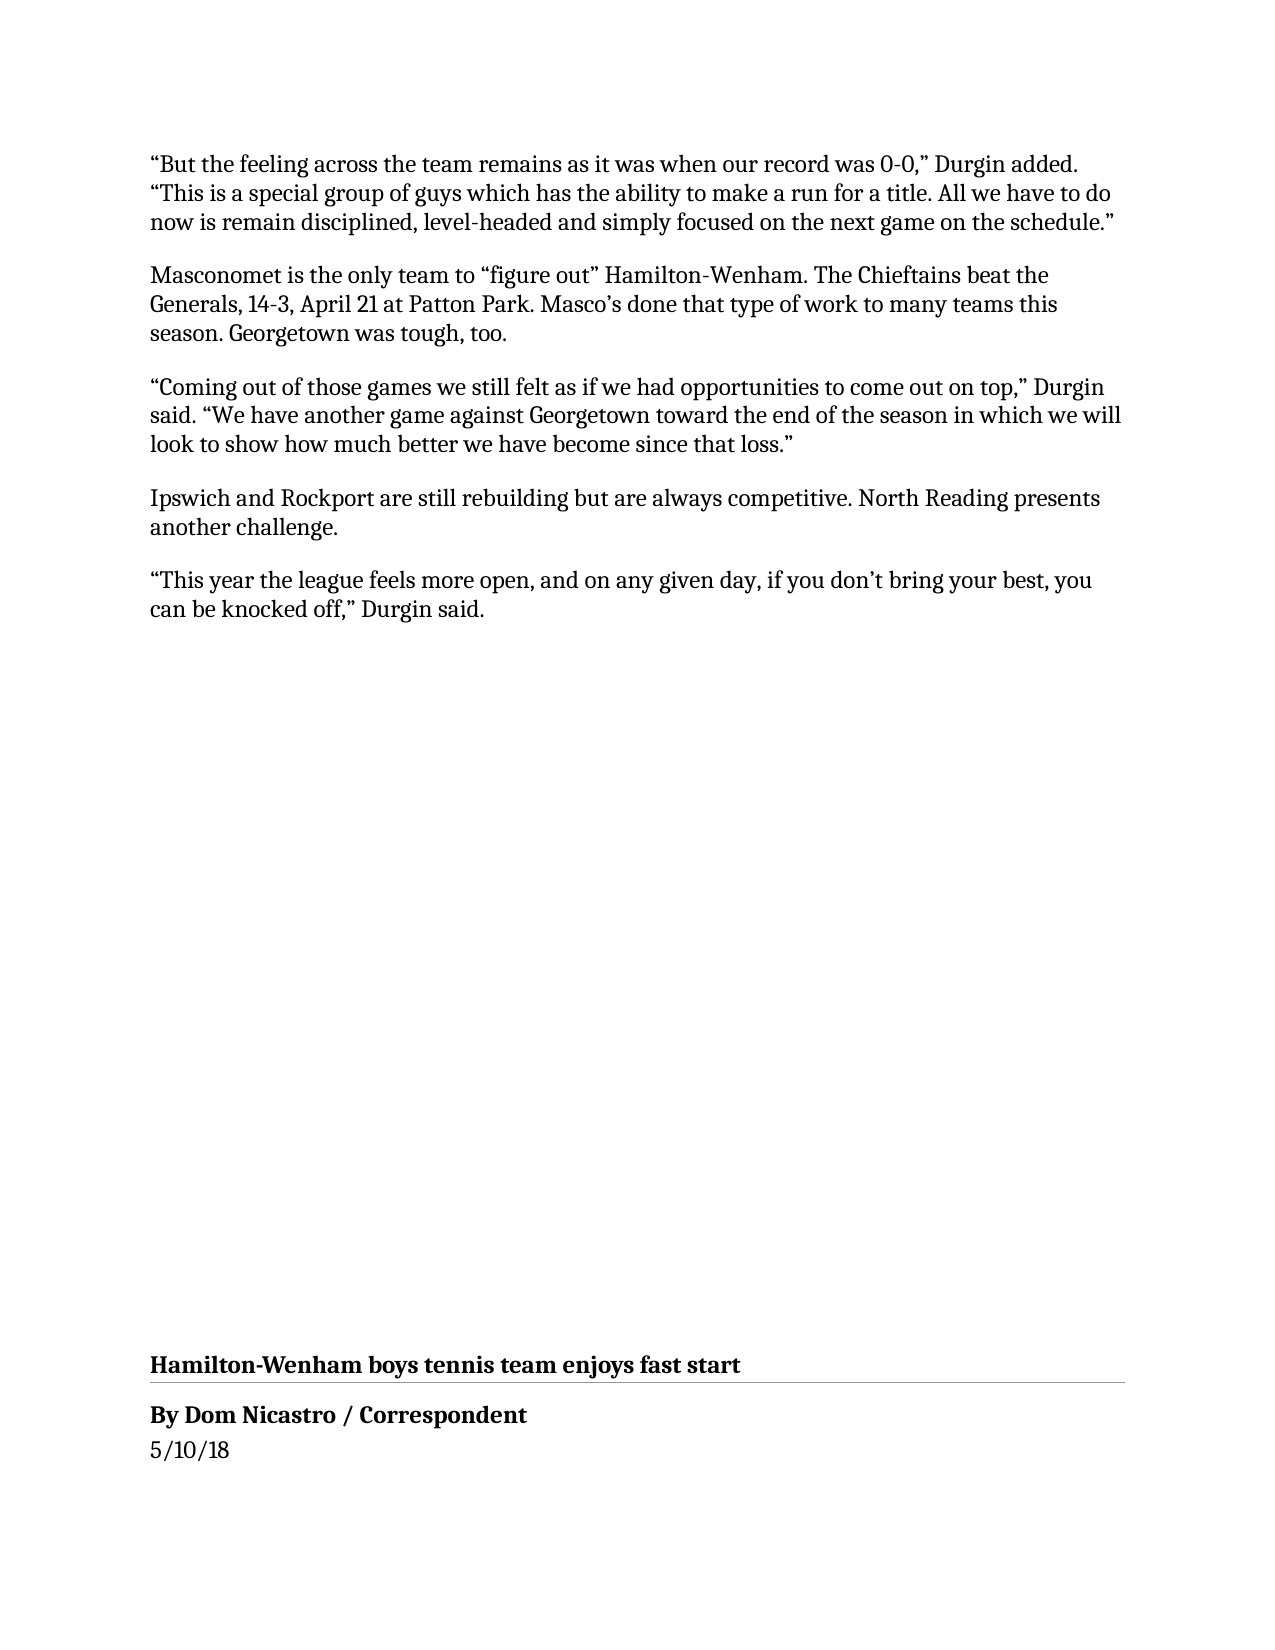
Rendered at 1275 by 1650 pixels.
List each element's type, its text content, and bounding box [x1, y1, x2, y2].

text Masconomet is the only team to “figure out” Hamilton-Wenham. The Chieftains beat the Generals, 14-3, April 21 at Patton Park. Masco’s done that type of work to many teams this season. Georgetown was tough, too. [150, 261, 1125, 347]
text “This year the league feels more open, and on any given day, if you don’t bring your best, you can be knocked off,” Durgin said. [150, 566, 1125, 624]
text 5/10/18 [150, 1429, 1125, 1499]
text “But the feeling across the team remains as it was when our record was 0-0,” Durgin added. “This is a special group of guys which has the ability to make a run for a title. All we have to do now is remain disciplined, level-headed and simply focused on the next game on the schedule.” [150, 150, 1125, 236]
text “Coming out of those games we still felt as if we had opportunities to come out on top,” Durgin said. “We have another game against Georgetown toward the end of the season in which we will look to show how much better we have become since that loss.” [150, 372, 1125, 459]
text Ipswich and Rockport are still rebuilding but are always competitive. North Reading presents another challenge. [150, 484, 1125, 541]
text By Dom Nicastro / Correspondent [150, 1401, 1125, 1429]
subtitle Hamilton-Wenham boys tennis team enjoys fast start [150, 649, 1125, 1382]
